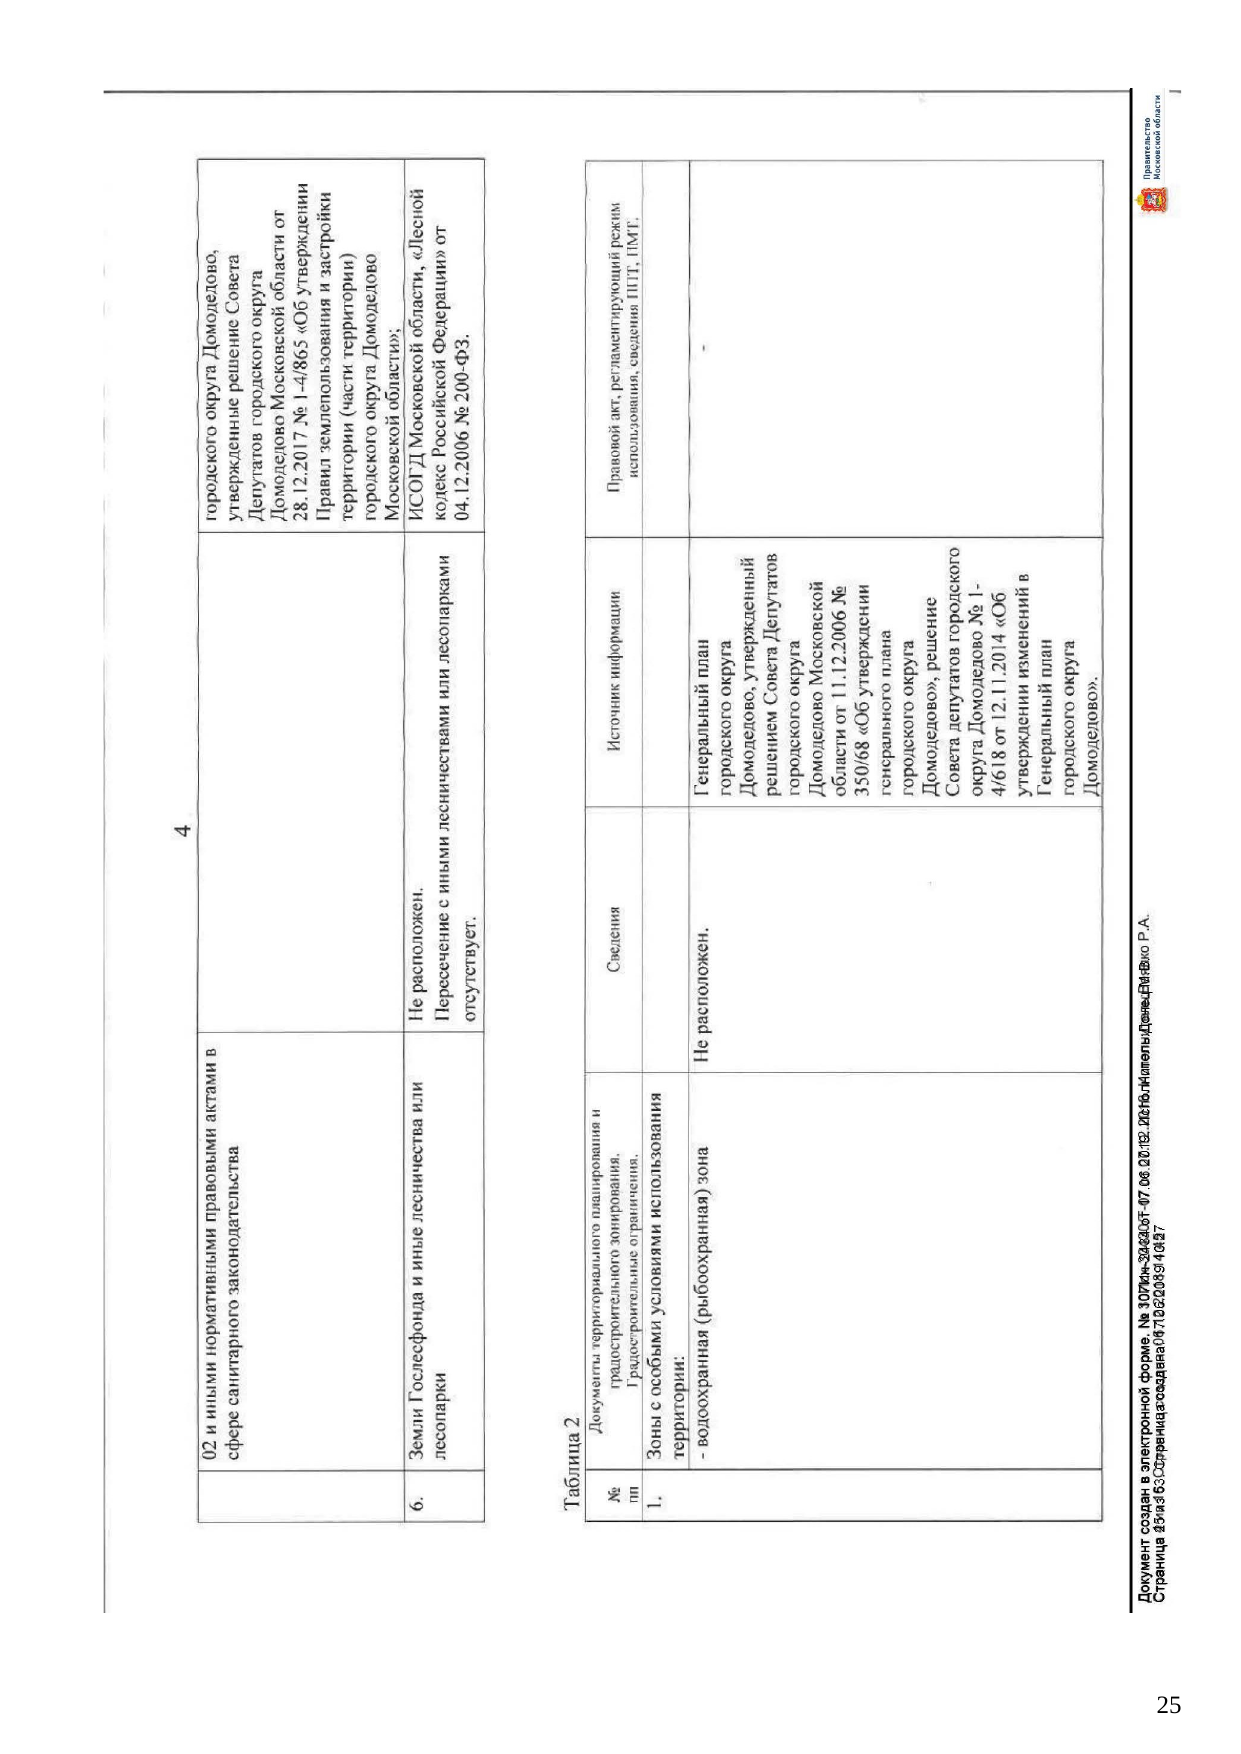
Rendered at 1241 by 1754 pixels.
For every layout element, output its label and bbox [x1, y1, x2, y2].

picture [103, 88, 1182, 1613]
